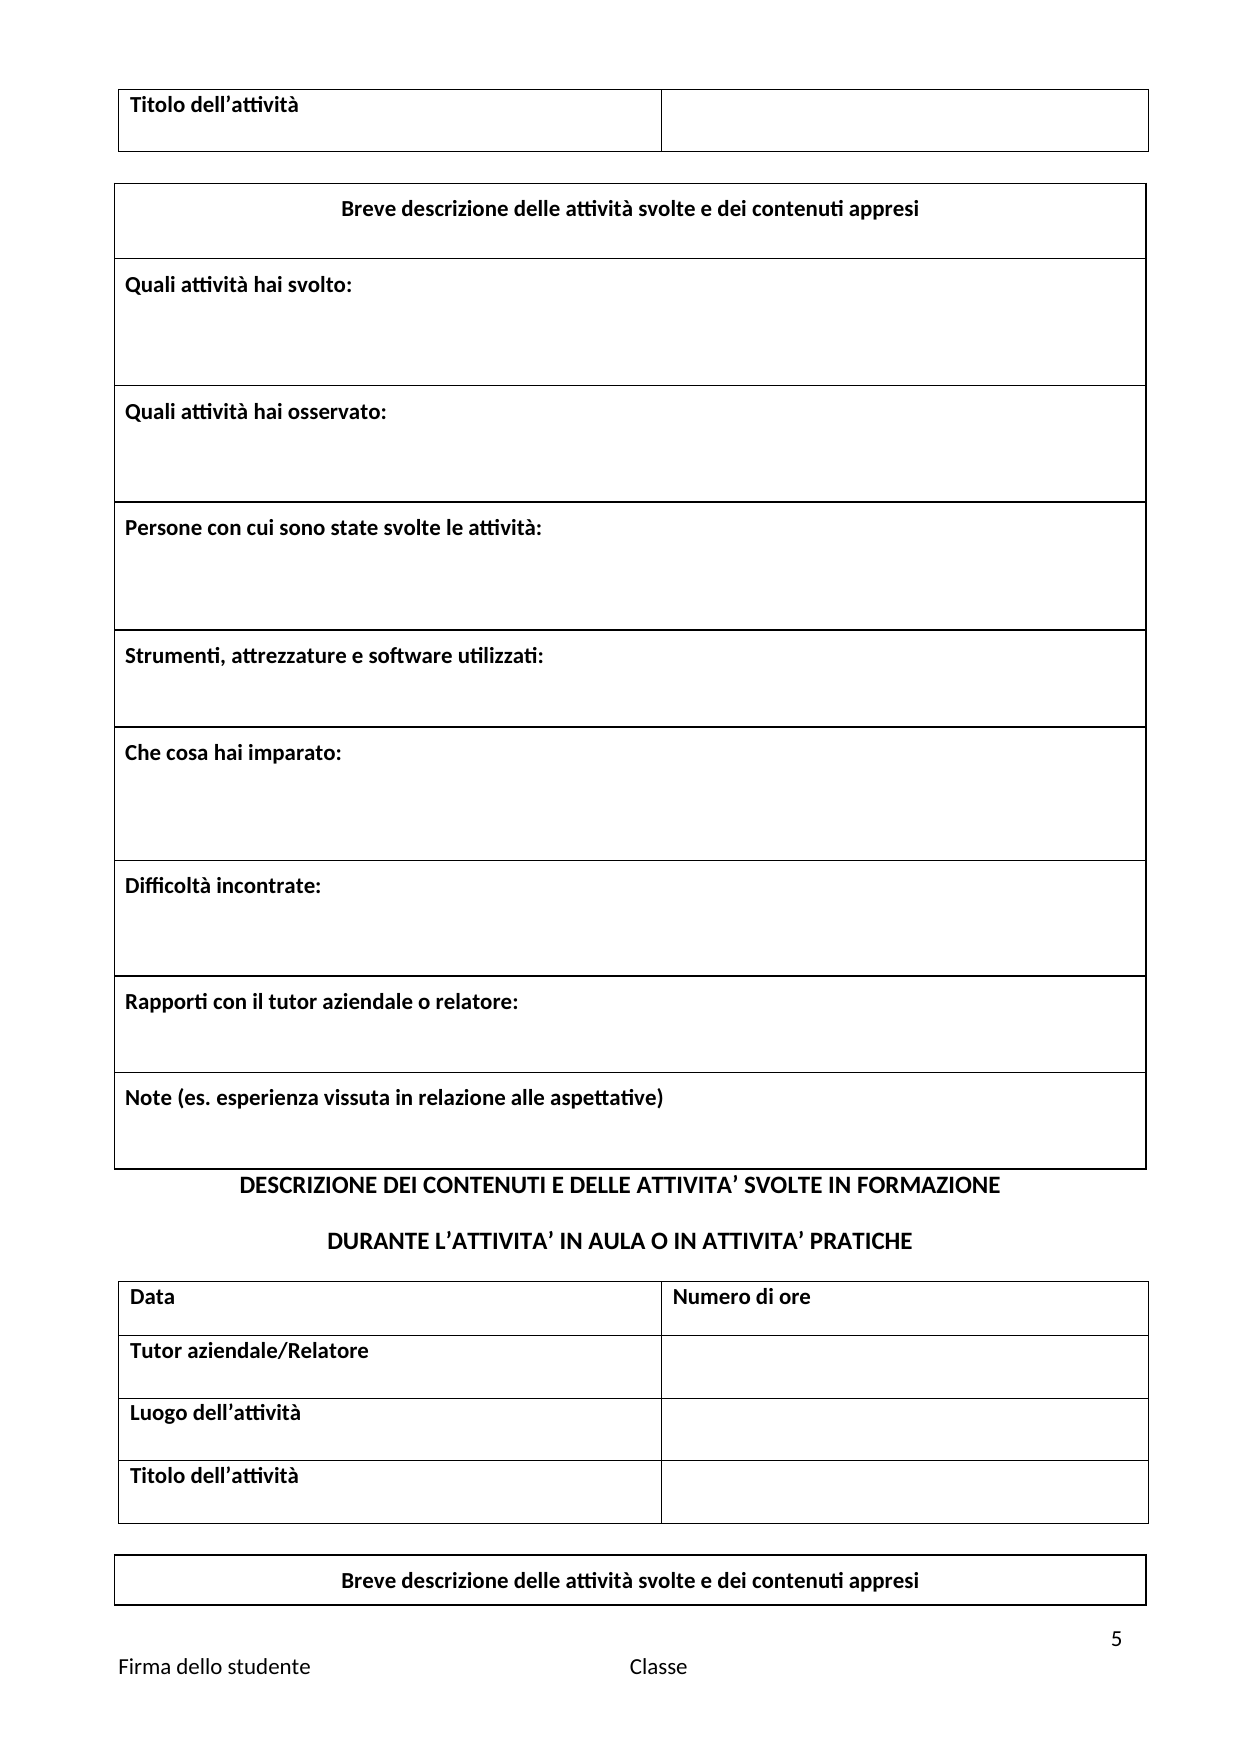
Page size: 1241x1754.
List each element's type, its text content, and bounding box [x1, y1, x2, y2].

table_cell Luogo dell’attività [119, 1399, 661, 1460]
table_cell Quali attività hai svolto: [115, 259, 1145, 385]
table_cell Quali attività hai osservato: [115, 386, 1145, 501]
table_cell [662, 1461, 1148, 1522]
table_cell Difficoltà incontrate: [115, 861, 1145, 975]
table_header Numero di ore [662, 1282, 1148, 1335]
table_cell [662, 1336, 1148, 1397]
table_cell Titolo dell’attività [119, 1461, 661, 1522]
text DURANTE L’ATTIVITA’ IN AULA O IN ATTIVITA’ PRATICHE [118, 1225, 1122, 1256]
table_header Breve descrizione delle attività svolte e dei contenuti appresi [115, 184, 1145, 258]
table_cell Tutor aziendale/Relatore [119, 1336, 661, 1397]
table_header Data [119, 1282, 661, 1335]
table_cell Rapporti con il tutor aziendale o relatore: [115, 977, 1145, 1072]
table_cell Strumenti, attrezzature e software utilizzati: [115, 631, 1145, 726]
table_cell Note (es. esperienza vissuta in relazione alle aspettative) [115, 1073, 1145, 1168]
table_cell Che cosa hai imparato: [115, 728, 1145, 860]
table_cell Persone con cui sono state svolte le attività: [115, 503, 1145, 629]
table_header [115, 1556, 1145, 1604]
table_cell Titolo dell’attività [119, 90, 661, 151]
text DESCRIZIONE DEI CONTENUTI E DELLE ATTIVITA’ SVOLTE IN FORMAZIONE [118, 1170, 1122, 1200]
table_cell [662, 90, 1148, 151]
table_cell [662, 1399, 1148, 1460]
